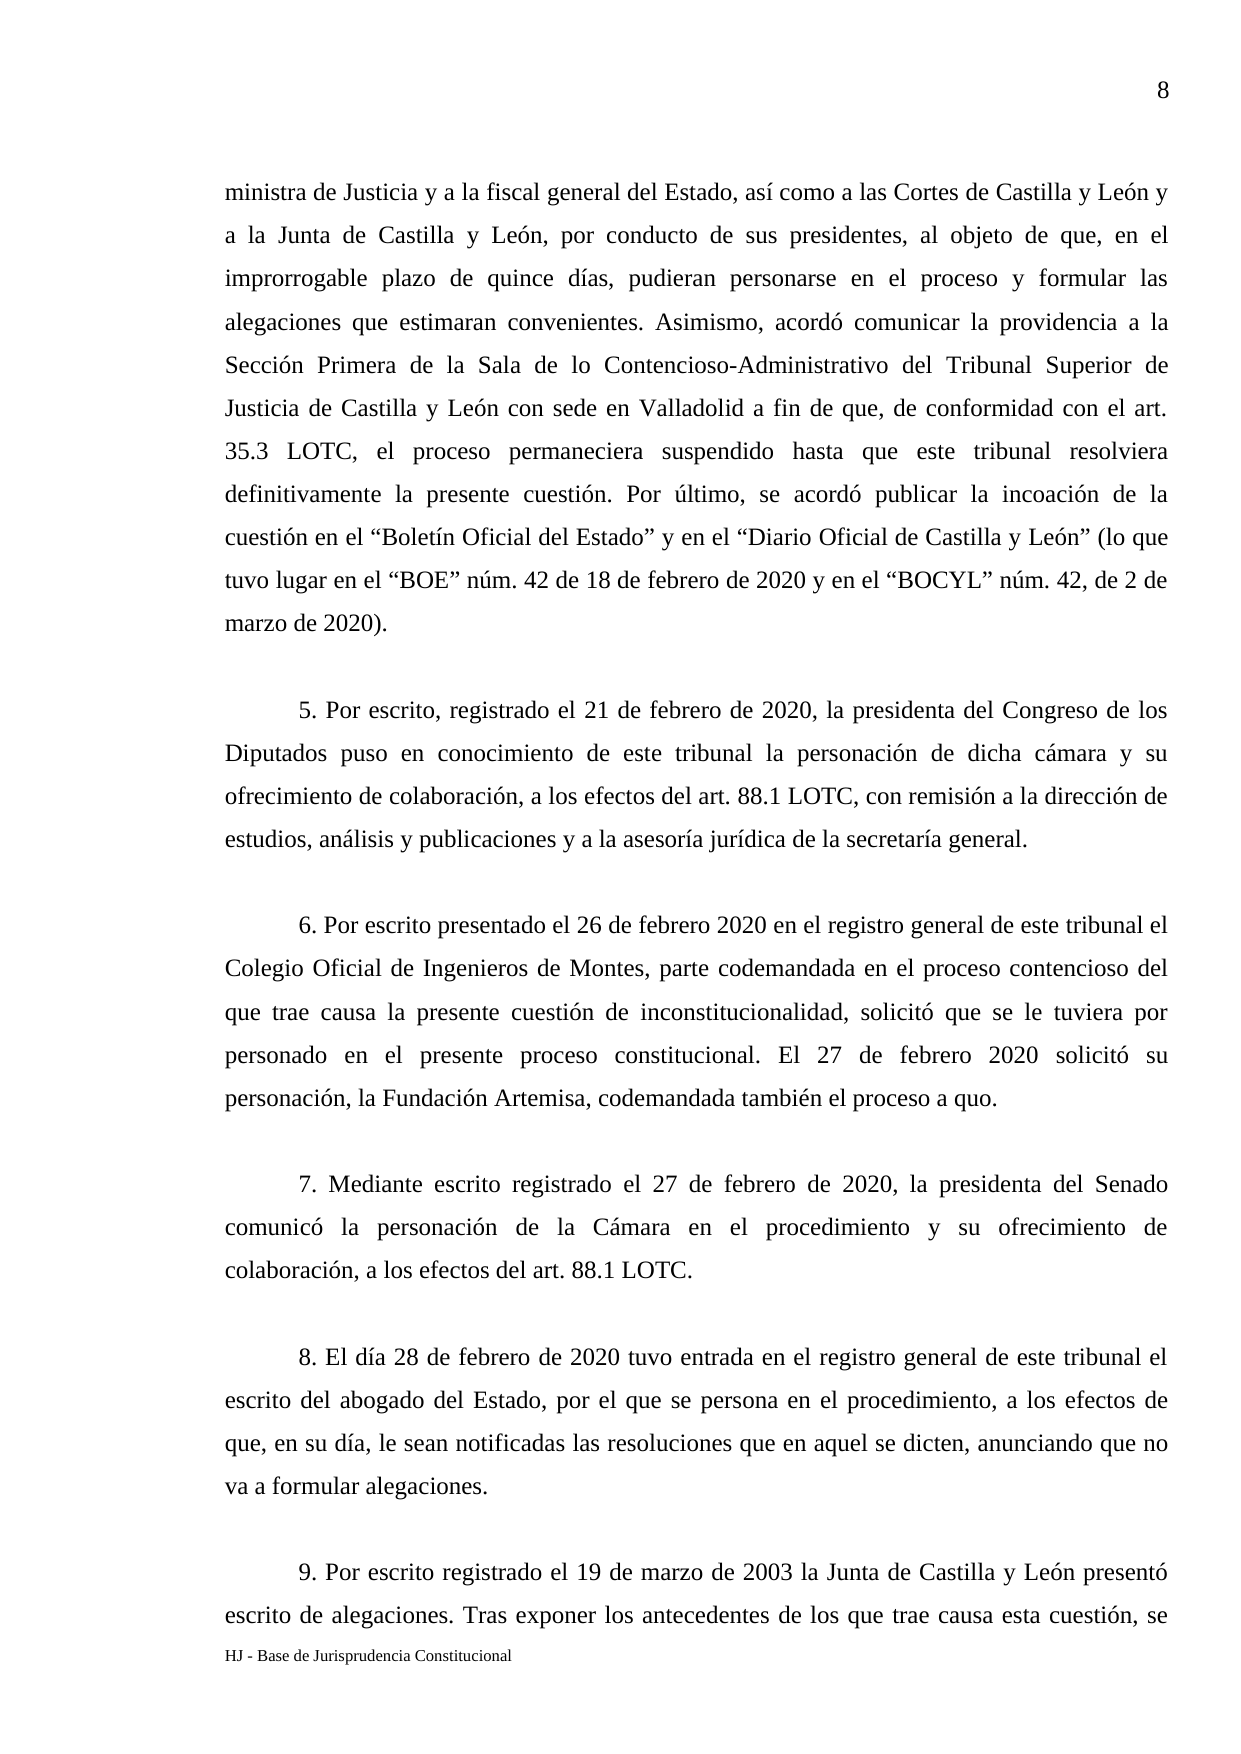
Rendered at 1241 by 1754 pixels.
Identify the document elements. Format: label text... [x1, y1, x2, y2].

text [224, 1557, 1169, 1629]
text 7. Mediante escrito registrado el 27 de febrero de 2020, la presidenta del Senado comunicó la personación de la Cámara en el procedimiento y su ofrecimiento de colaboración, a los efectos del art. 88.1 LOTC. [224, 1169, 1169, 1284]
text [224, 177, 1169, 637]
text 8. El día 28 de febrero de 2020 tuvo entrada en el registro general de este tribunal el escrito del abogado del Estado, por el que se persona en el procedimiento, a los efectos de que, en su día, le sean notificadas las resoluciones que en aquel se dicten, anunciando que no va a formular alegaciones. [224, 1342, 1169, 1500]
text 6. Por escrito presentado el 26 de febrero 2020 en el registro general de este tribunal el Colegio Oficial de Ingenieros de Montes, parte codemandada en el proceso contencioso del que trae causa la presente cuestión de inconstitucionalidad, solicitó que se le tuviera por personado en el presente proceso constitucional. El 27 de febrero 2020 solicitó su personación, la Fundación Artemisa, codemandada también el proceso a quo. [224, 910, 1169, 1112]
text 5. Por escrito, registrado el 21 de febrero de 2020, la presidenta del Congreso de los Diputados puso en conocimiento de este tribunal la personación de dicha cámara y su ofrecimiento de colaboración, a los efectos del art. 88.1 LOTC, con remisión a la dirección de estudios, análisis y publicaciones y a la asesoría jurídica de la secretaría general. [224, 695, 1169, 853]
